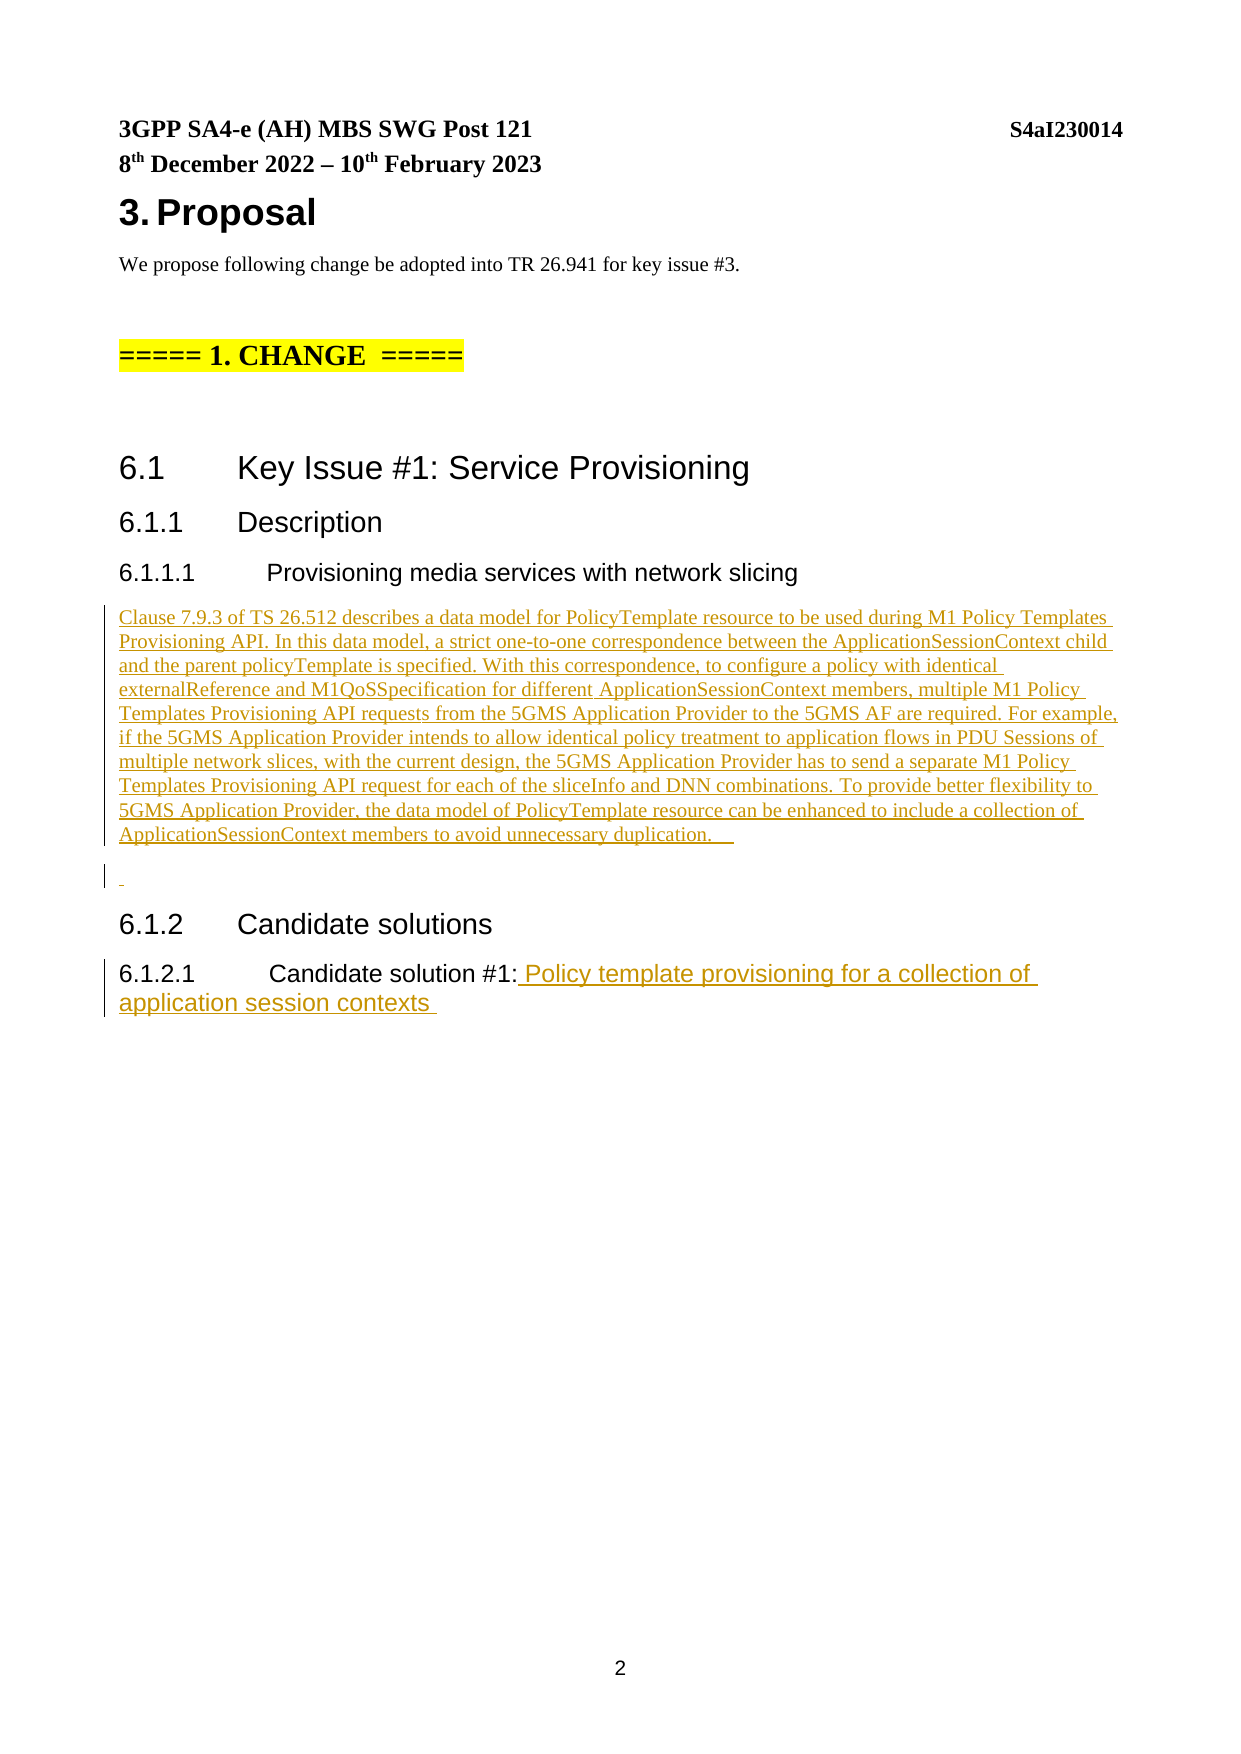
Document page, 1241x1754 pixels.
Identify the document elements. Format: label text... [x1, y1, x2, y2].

subtitle 6.1.2 Candidate solutions [119, 907, 1121, 941]
subtitle 6.1.1 Description [119, 505, 1121, 539]
subtitle Proposal [119, 190, 1121, 233]
subtitle 6.1.1.1 Provisioning media services with network slicing [119, 557, 1121, 586]
text ===== 1. CHANGE ===== [119, 338, 1121, 372]
text We propose following change be adopted into TR 26.941 for key issue #3. [119, 252, 1121, 276]
subtitle 6.1.2.1 Candidate solution #1: [119, 959, 1121, 1017]
subtitle 6.1 Key Issue #1: Service Provisioning [119, 448, 1121, 486]
